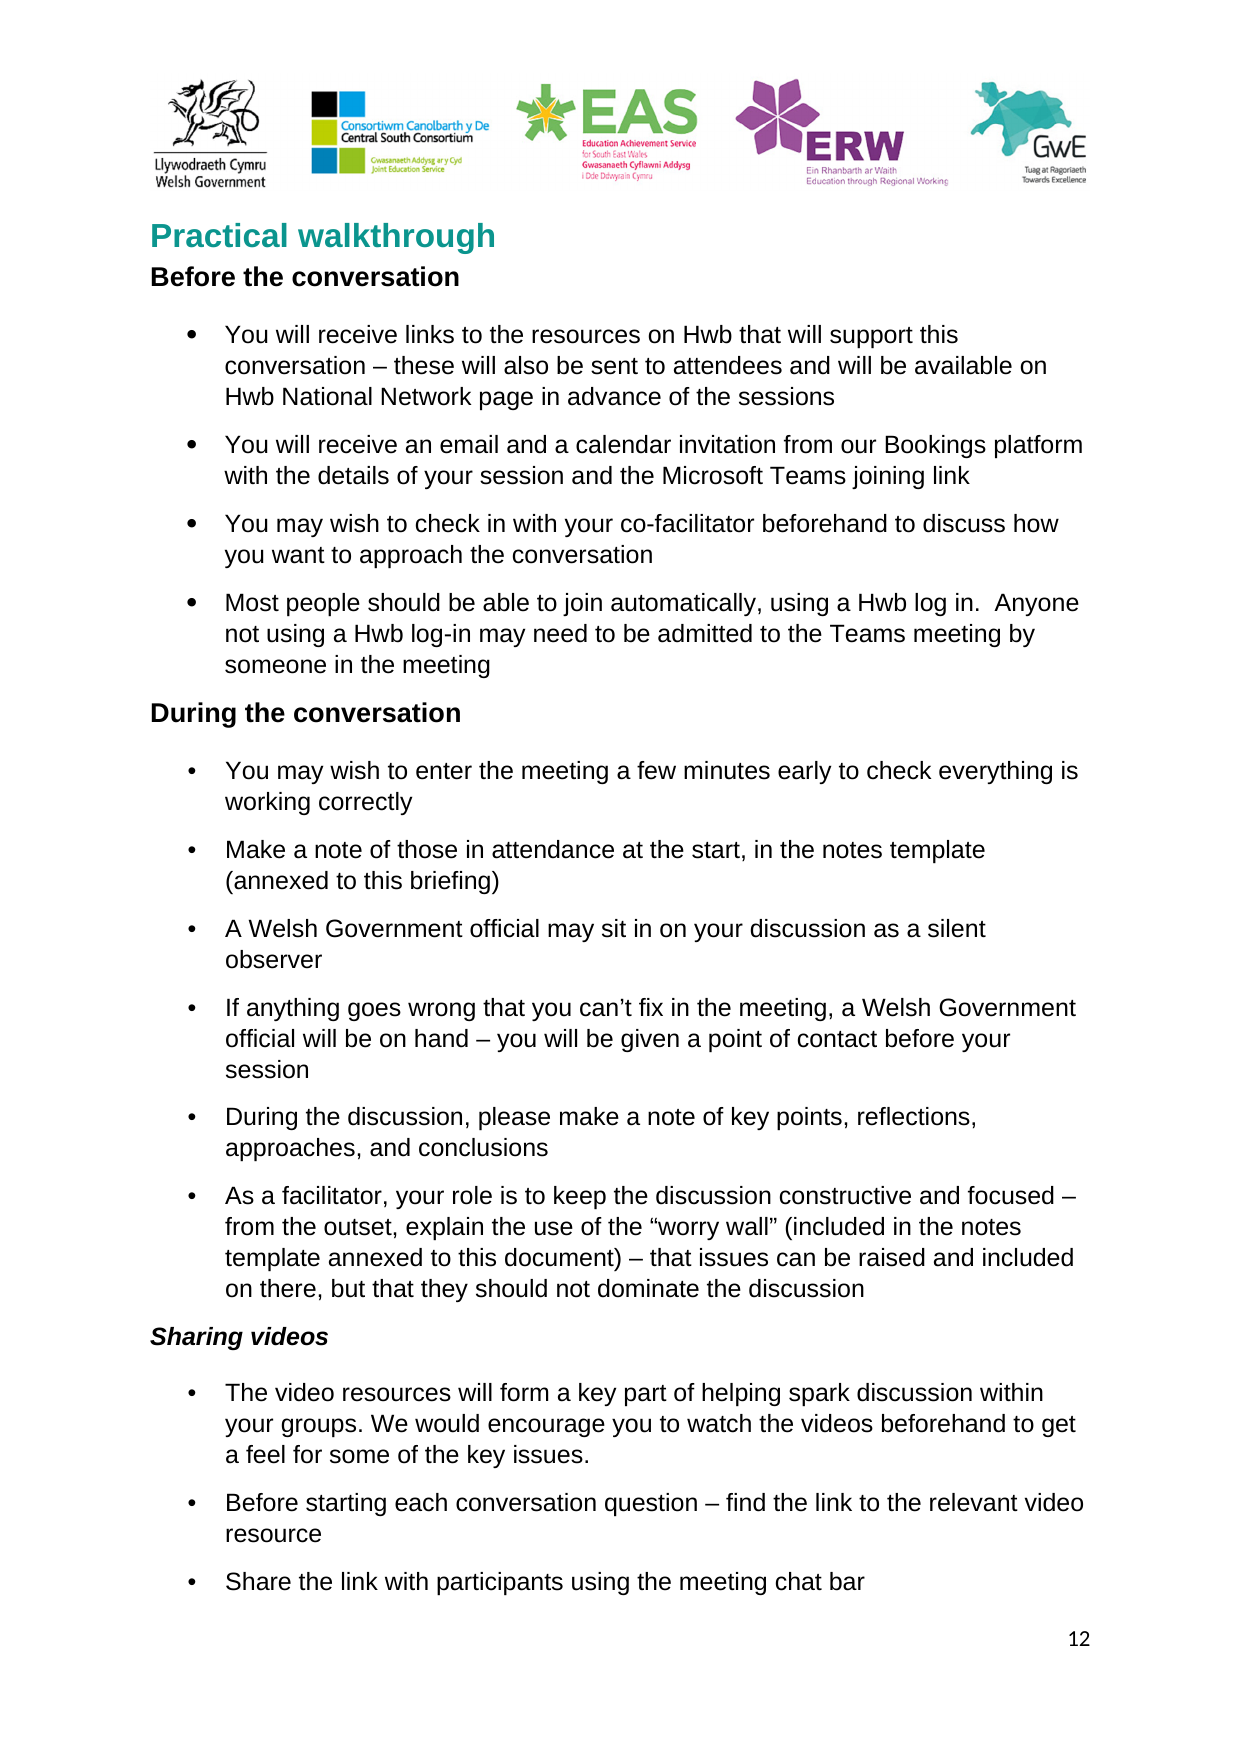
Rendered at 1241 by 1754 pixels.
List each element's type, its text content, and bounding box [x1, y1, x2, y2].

subtitle Practical walkthrough [150, 216, 1090, 254]
list During the discussion, please make a note of key points, reflections, approaches, and conclusions [187, 1102, 1090, 1162]
list You will receive links to the resources on Hwb that will support this conversation – these will also be sent to attendees and will be available on Hwb National Network page in advance of the sessions [187, 320, 1090, 411]
picture [150, 73, 1091, 191]
list The video resources will form a key part of helping spark discussion within your groups. We would encourage you to watch the videos beforehand to get a feel for some of the key issues. [187, 1378, 1090, 1469]
list Most people should be able to join automatically, using a Hwb log in. Anyone not using a Hwb log-in may need to be admitted to the Teams meeting by someone in the meeting [187, 588, 1090, 678]
list Make a note of those in attendance at the start, in the notes template (annexed to this briefing) [187, 835, 1090, 895]
list You will receive an email and a calendar invitation from our Bookings platform with the details of your session and the Microsoft Teams joining link [187, 430, 1090, 490]
subtitle During the conversation [150, 697, 1090, 729]
list As a facilitator, your role is to keep the discussion constructive and focused – from the outset, explain the use of the “worry wall” (included in the notes template annexed to this document) – that issues can be raised and included on there, but that they should not dominate the discussion [187, 1181, 1090, 1303]
list Before starting each conversation question – find the link to the relevant video resource [187, 1488, 1090, 1547]
list You may wish to check in with your co-facilitator beforehand to discuss how you want to approach the conversation [187, 509, 1090, 569]
list You may wish to enter the meeting a few minutes early to check everything is working correctly [187, 756, 1090, 816]
subtitle Before the conversation [150, 261, 1090, 292]
subtitle Sharing videos [150, 1322, 1090, 1351]
list If anything goes wrong that you can’t fix in the meeting, a Welsh Government official will be on hand – you will be given a point of contact before your session [187, 992, 1090, 1083]
list Share the link with participants using the meeting chat bar [187, 1566, 1090, 1595]
list A Welsh Government official may sit in on your discussion as a silent observer [187, 914, 1090, 973]
